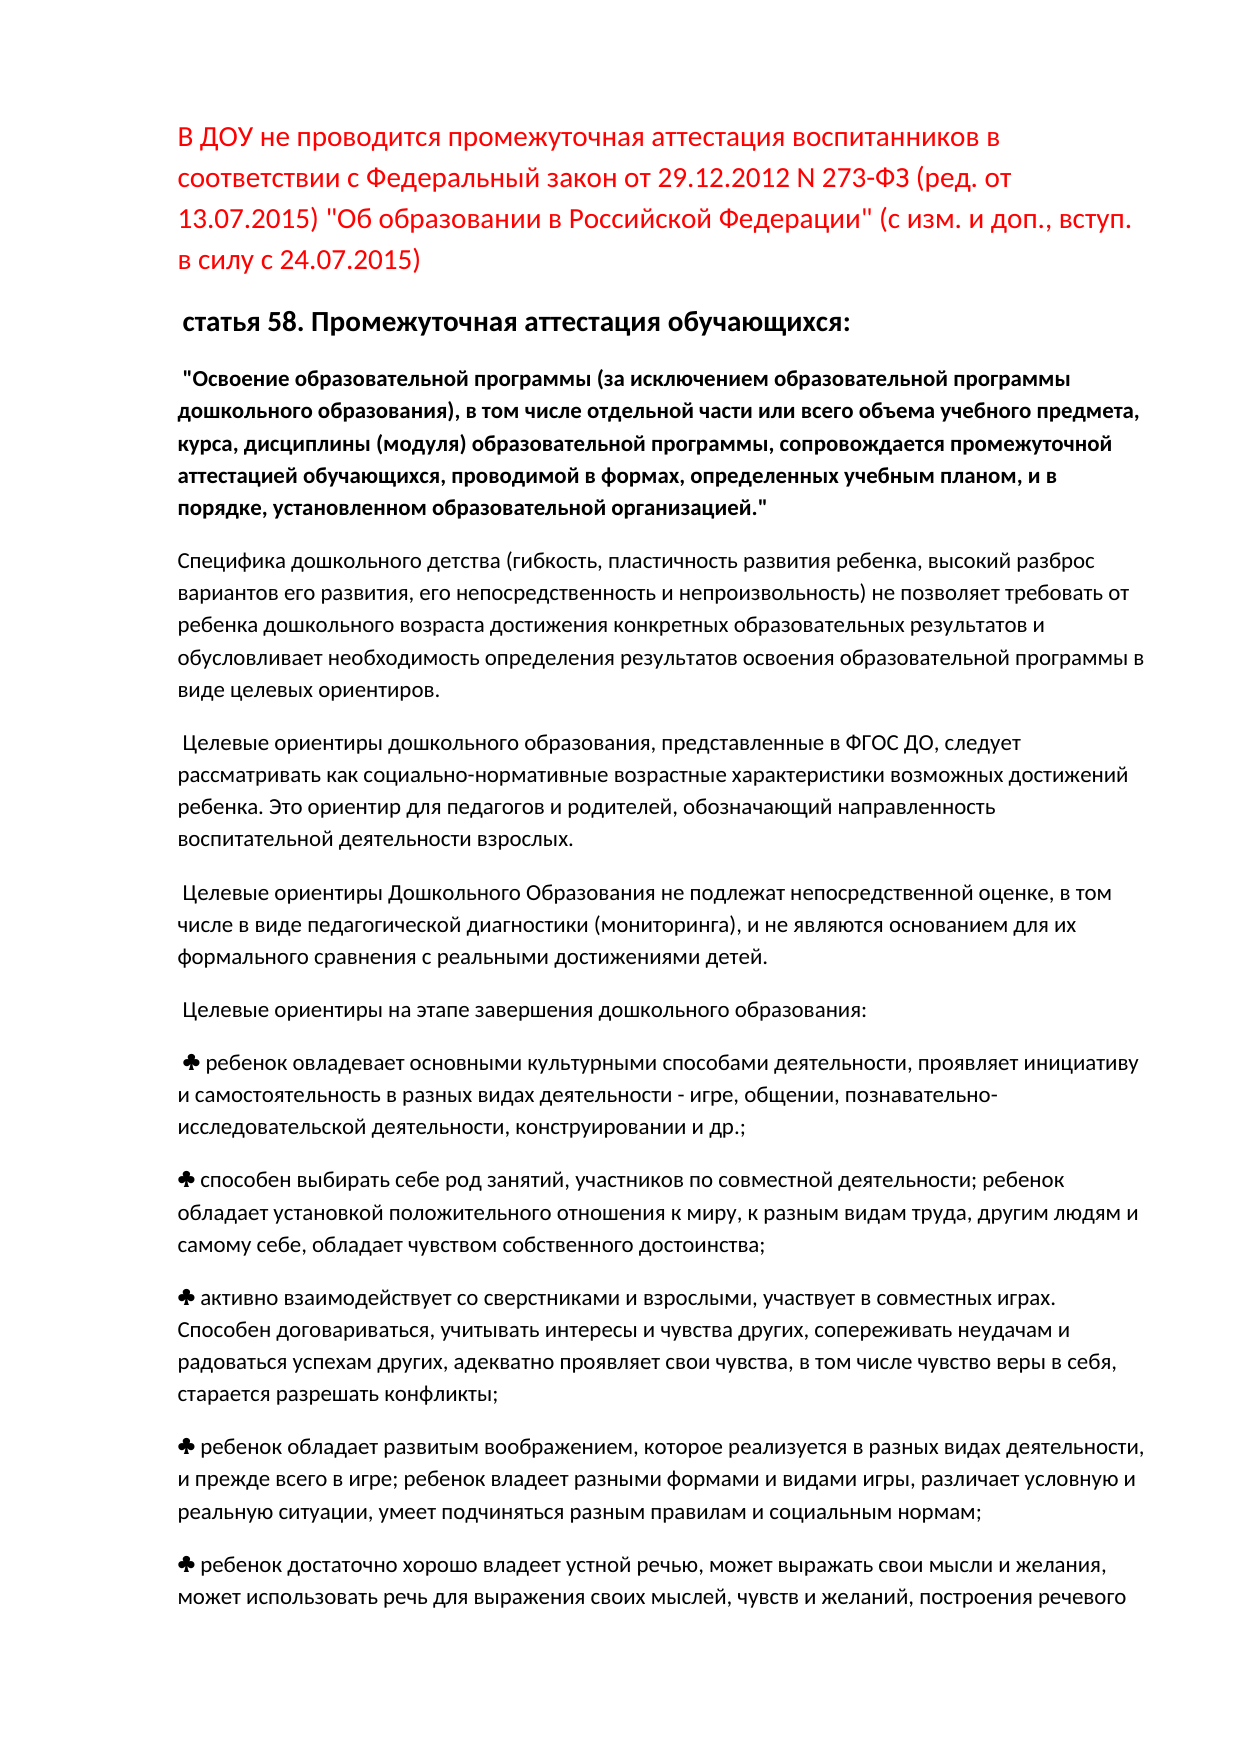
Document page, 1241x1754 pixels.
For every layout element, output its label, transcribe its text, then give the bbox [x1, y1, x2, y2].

text Специфика дошкольного детства (гибкость, пластичность развития ребенка, высокий разброс вариантов его развития, его непосредственность и непроизвольность) не позволяет требовать от ребенка дошкольного возраста достижения конкретных образовательных результатов и обусловливает необходимость определения результатов освоения образовательной программы в виде целевых ориентиров. [177, 546, 1152, 703]
text "Освоение образовательной программы (за исключением образовательной программы дошкольного образования), в том числе отдельной части или всего объема учебного предмета, курса, дисциплины (модуля) образовательной программы, сопровождается промежуточной аттестацией обучающихся, проводимой в формах, определенных учебным планом, и в порядке, установленном образовательной организацией." [177, 364, 1152, 521]
text ребенок обладает развитым воображением, которое реализуется в разных видах деятельности, и прежде всего в игре; ребенок владеет разными формами и видами игры, различает условную и реальную ситуации, умеет подчиняться разным правилам и социальным нормам; [177, 1432, 1152, 1525]
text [177, 1550, 1152, 1610]
text Целевые ориентиры дошкольного образования, представленные в ФГОС ДО, следует рассматривать как социально-нормативные возрастные характеристики возможных достижений ребенка. Это ориентир для педагогов и родителей, обозначающий направленность воспитательной деятельности взрослых. [177, 728, 1152, 853]
text способен выбирать себе род занятий, участников по совместной деятельности; ребенок обладает установкой положительного отношения к миру, к разным видам труда, другим людям и самому себе, обладает чувством собственного достоинства; [177, 1165, 1152, 1258]
text Целевые ориентиры на этапе завершения дошкольного образования: [177, 995, 1152, 1023]
text Целевые ориентиры Дошкольного Образования не подлежат непосредственной оценке, в том числе в виде педагогической диагностики (мониторинга), и не являются основанием для их формального сравнения с реальными достижениями детей. [177, 878, 1152, 970]
text ребенок овладевает основными культурными способами деятельности, проявляет инициативу и самостоятельность в разных видах деятельности - игре, общении, познавательно-исследовательской деятельности, конструировании и др.; [177, 1048, 1152, 1140]
text активно взаимодействует со сверстниками и взрослыми, участвует в совместных играх. Способен договариваться, учитывать интересы и чувства других, сопереживать неудачам и радоваться успехам других, адекватно проявляет свои чувства, в том числе чувство веры в себя, старается разрешать конфликты; [177, 1283, 1152, 1407]
text В ДОУ не проводится промежуточная аттестация воспитанников в соответствии с Федеральный закон от 29.12.2012 N 273-ФЗ (ред. от 13.07.2015) "Об образовании в Российской Федерации" (с изм. и доп., вступ. в силу с 24.07.2015) [177, 118, 1152, 277]
text статья 58. Промежуточная аттестация обучающихся: [177, 303, 1152, 338]
